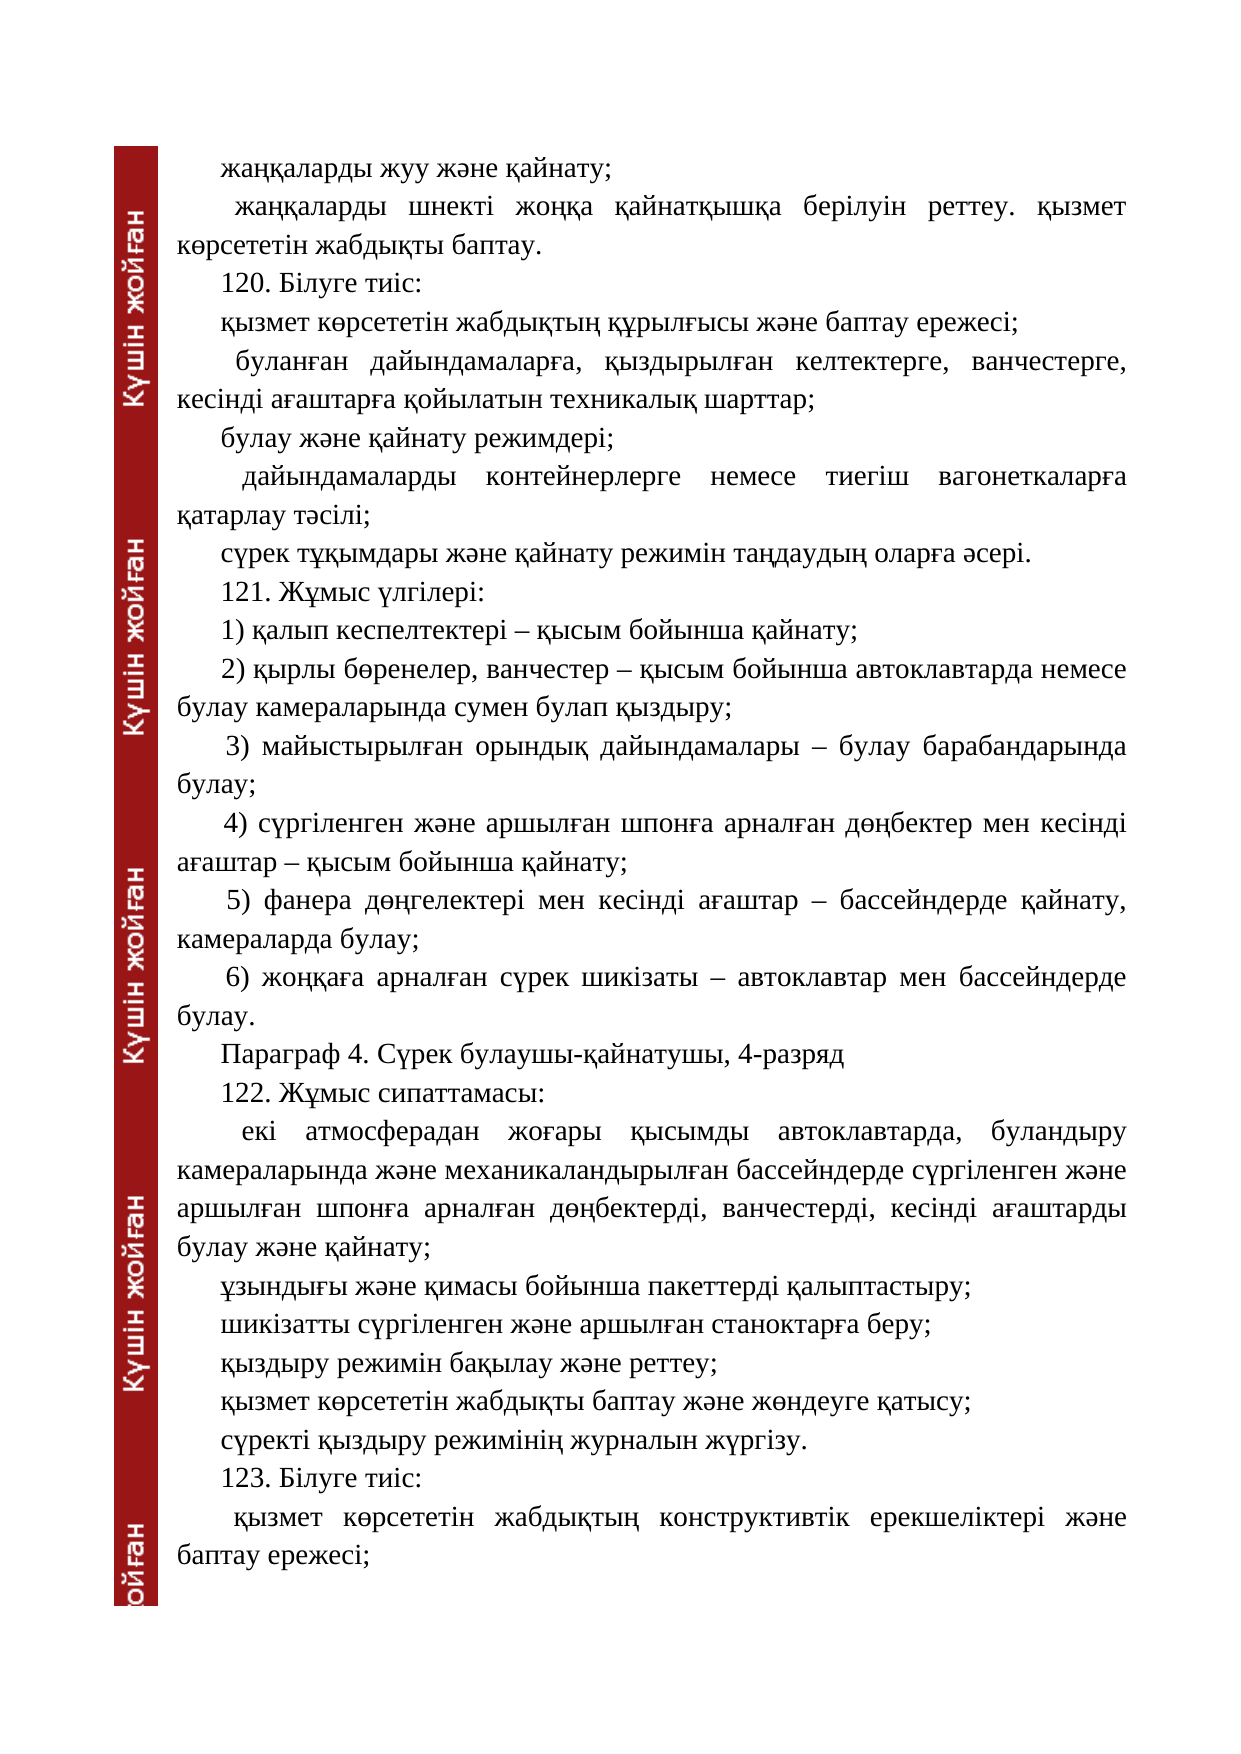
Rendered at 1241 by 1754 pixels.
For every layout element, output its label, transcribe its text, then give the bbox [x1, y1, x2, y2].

text Параграф 4. Сүрек булаушы-қайнатушы, 4-разряд [112, 1036, 1128, 1070]
text 3) майыстырылған орындық дайындамалары – булау барабандарында булау; [112, 728, 1128, 800]
text буланған дайындамаларға, қыздырылған келтектерге, ванчестерге, кесінді ағаштарға қойылатын техникалық шарттар; [112, 343, 1128, 415]
picture [114, 646, 158, 651]
picture [114, 1108, 158, 1113]
text қыздыру режимін бақылау және реттеу; [112, 1345, 1128, 1378]
text сүректі қыздыру режимінің журналын жүргізу. [112, 1422, 1128, 1455]
picture [114, 1494, 158, 1499]
picture [114, 453, 158, 458]
picture [114, 1417, 158, 1422]
picture [114, 1031, 158, 1036]
text 4) сүргіленген және аршылған шпонға арналған дөңбектер мен кесінді ағаштар – қысым бойынша қайнату; [112, 805, 1128, 877]
text қызмет көрсететін жабдықты баптау және жөндеуге қатысу; [112, 1383, 1128, 1417]
picture [114, 530, 158, 535]
picture [114, 877, 158, 882]
text 121. Жұмыс үлгілері: [112, 574, 1128, 607]
text булау және қайнату режимдері; [112, 420, 1128, 453]
picture [114, 1070, 158, 1075]
text дайындамаларды контейнерлерге немесе тиегіш вагонеткаларға қатарлау тәсілі; [112, 458, 1128, 530]
text жаңқаларды жуу және қайнату; [112, 150, 1128, 183]
text 1) қалып кеспелтектері – қысым бойынша қайнату; [112, 612, 1128, 646]
picture [114, 415, 158, 420]
picture [114, 1263, 158, 1268]
picture [114, 1455, 158, 1460]
text 120. Білуге тиіс: [112, 266, 1128, 299]
picture [114, 954, 158, 959]
text 123. Білуге тиіс: [112, 1460, 1128, 1494]
text ұзындығы және қимасы бойынша пакеттерді қалыптастыру; [112, 1268, 1128, 1301]
text сүрек тұқымдары және қайнату режимін таңдаудың оларға әсері. [112, 535, 1128, 569]
picture [114, 607, 158, 612]
text қызмет көрсететін жабдықтың құрылғысы және баптау ережесі; [112, 304, 1128, 338]
picture [114, 338, 158, 343]
picture [114, 183, 158, 188]
text 2) қырлы бөренелер, ванчестер – қысым бойынша автоклавтарда немесе булау камераларында сумен булап қыздыру; [112, 651, 1128, 723]
picture [114, 800, 158, 805]
picture [114, 299, 158, 304]
picture [114, 1571, 158, 1606]
text шикізатты сүргіленген және аршылған станоктарға беру; [112, 1306, 1128, 1340]
text екі атмосферадан жоғары қысымды автоклавтарда, буландыру камераларында және механикаландырылған бассейндерде сүргіленген және аршылған шпонға арналған дөңбектерді, ванчестерді, кесінді ағаштарды булау және қайнату; [112, 1113, 1128, 1263]
picture [114, 1378, 158, 1383]
text жаңқаларды шнекті жоңқа қайнатқышқа берілуін реттеу. қызмет көрсететін жабдықты баптау. [112, 188, 1128, 261]
picture [114, 1340, 158, 1345]
text 5) фанера дөңгелектері мен кесінді ағаштар – бассейндерде қайнату, камераларда булау; [112, 882, 1128, 954]
text 122. Жұмыс сипаттамасы: [112, 1075, 1128, 1108]
picture [114, 261, 158, 266]
text қызмет көрсететін жабдықтың конструктивтік ерекшеліктері және баптау ережесі; [112, 1499, 1128, 1571]
picture [114, 1301, 158, 1306]
picture [114, 146, 158, 150]
picture [114, 723, 158, 728]
picture [114, 569, 158, 574]
text 6) жоңқаға арналған сүрек шикізаты – автоклавтар мен бассейндерде булау. [112, 959, 1128, 1031]
